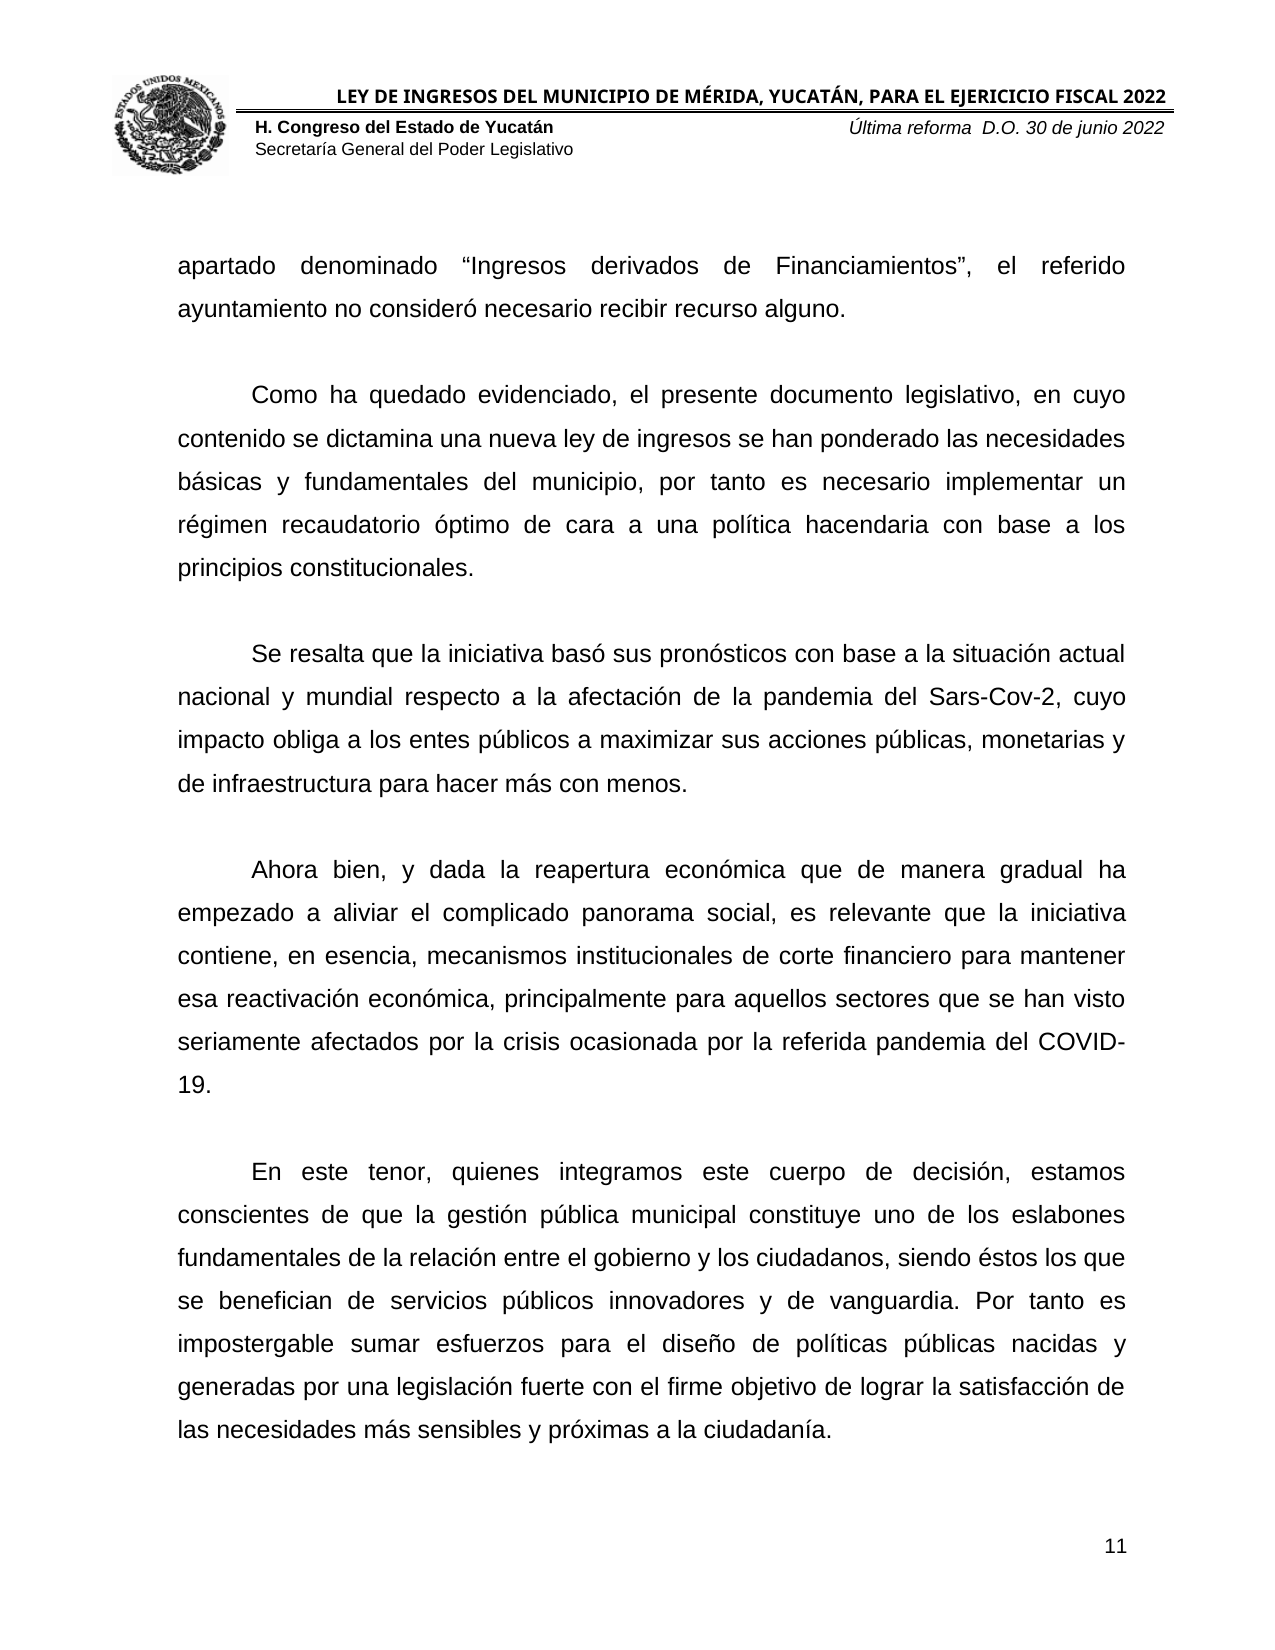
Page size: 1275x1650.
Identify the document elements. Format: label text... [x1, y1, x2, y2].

list Como ha quedado evidenciado, el presente documento legislativo, en cuyo contenido se dictamina una nueva ley de ingresos se han ponderado las necesidades básicas y fundamentales del municipio, por tanto es necesario implementar un régimen recaudatorio óptimo de cara a una política hacendaria con base a los principios constitucionales. [177, 380, 1127, 582]
list Se resalta que la iniciativa basó sus pronósticos con base a la situación actual nacional y mundial respecto a la afectación de la pandemia del Sars-Cov-2, cuyo impacto obliga a los entes públicos a maximizar sus acciones públicas, monetarias y de infraestructura para hacer más con menos. [177, 639, 1127, 797]
list En este tenor, quienes integramos este cuerpo de decisión, estamos conscientes de que la gestión pública municipal constituye uno de los eslabones fundamentales de la relación entre el gobierno y los ciudadanos, siendo éstos los que se benefician de servicios públicos innovadores y de vanguardia. Por tanto es impostergable sumar esfuerzos para el diseño de políticas públicas nacidas y generadas por una legislación fuerte con el firme objetivo de lograr la satisfacción de las necesidades más sensibles y próximas a la ciudadanía. [177, 1157, 1127, 1444]
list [177, 251, 1127, 323]
list Ahora bien, y dada la reapertura económica que de manera gradual ha empezado a aliviar el complicado panorama social, es relevante que la iniciativa contiene, en esencia, mecanismos institucionales de corte financiero para mantener esa reactivación económica, principalmente para aquellos sectores que se han visto seriamente afectados por la crisis ocasionada por la referida pandemia del COVID-19. [177, 855, 1127, 1099]
